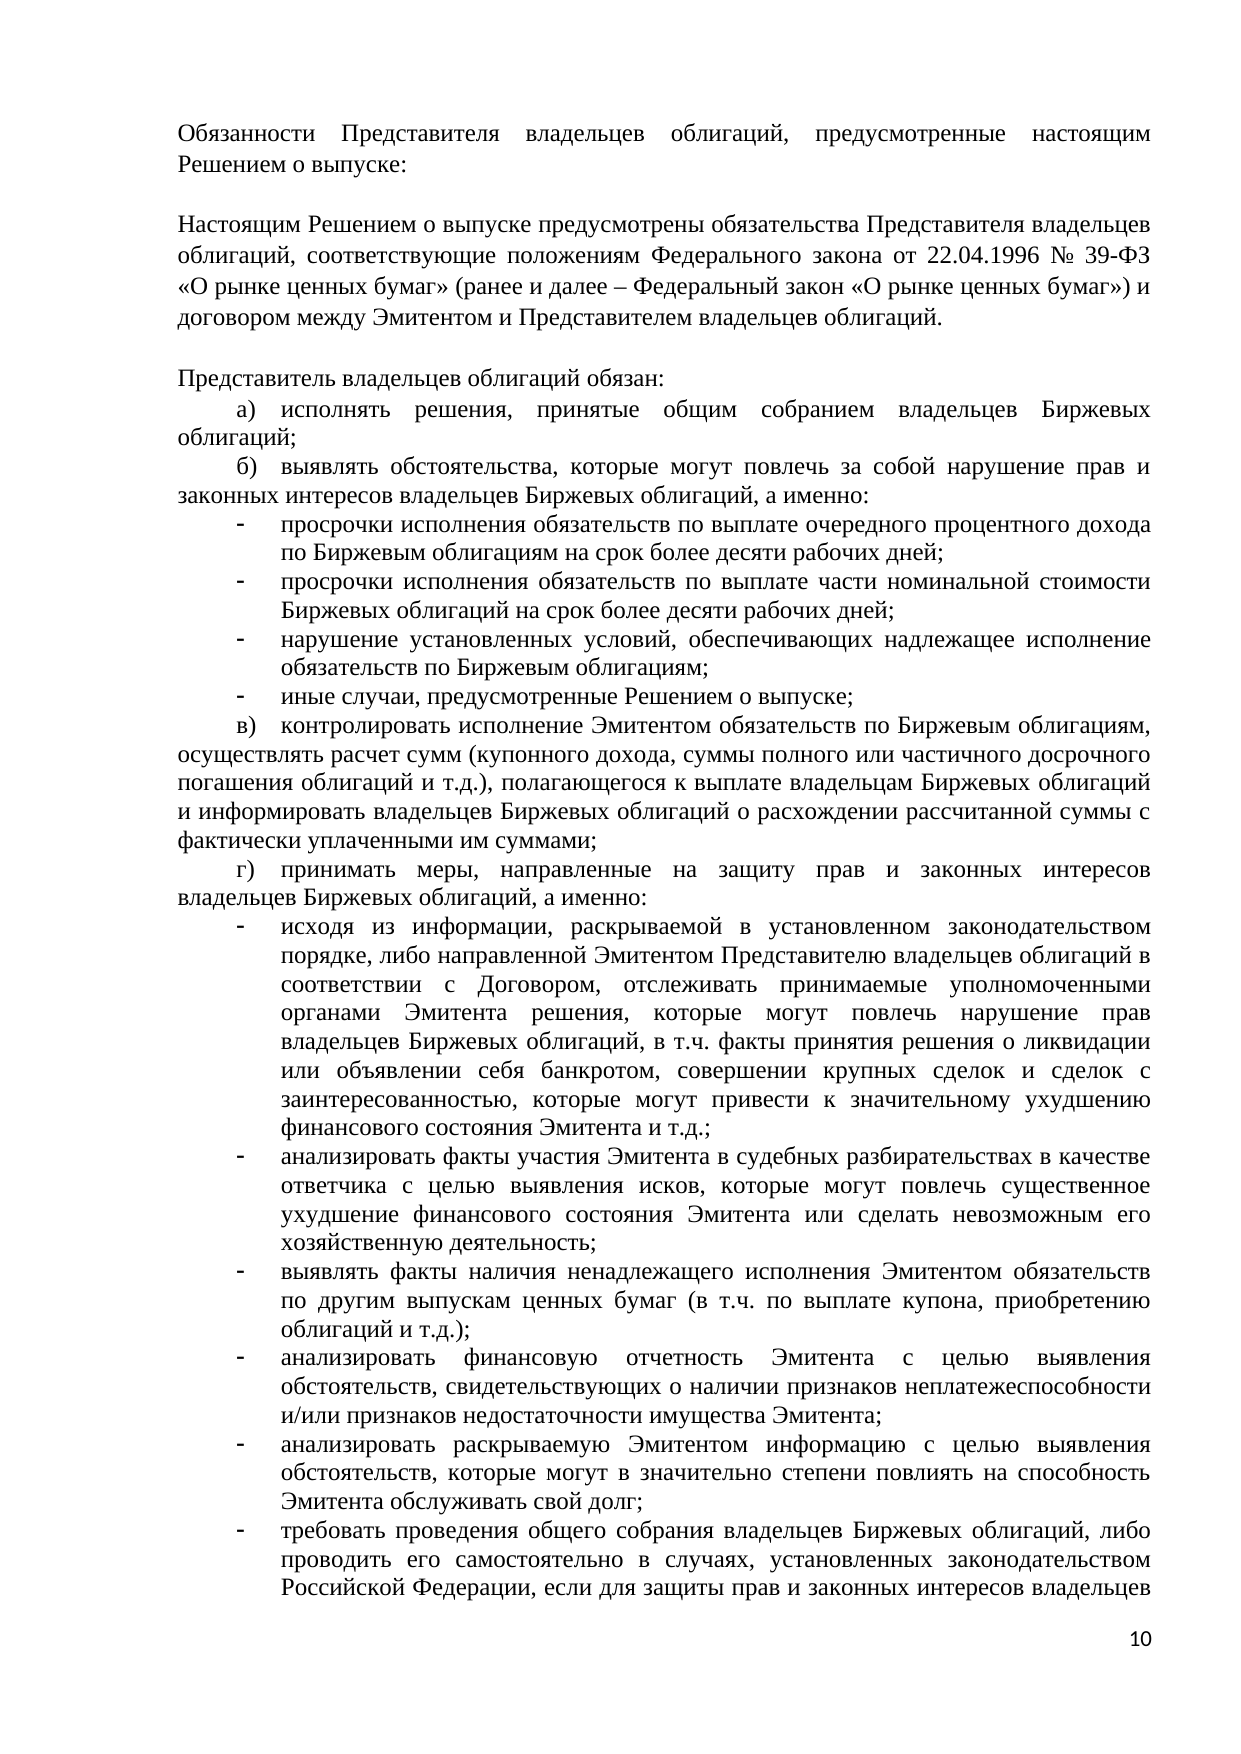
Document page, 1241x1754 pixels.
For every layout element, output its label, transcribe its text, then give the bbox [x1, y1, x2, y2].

list просрочки исполнения обязательств по выплате очередного процентного дохода по Биржевым облигациям на срок более десяти рабочих дней; [236, 509, 1152, 566]
text Обязанности Представителя владельцев облигаций, предусмотренные настоящим Решением о выпуске: [177, 118, 1152, 178]
list нарушение установленных условий, обеспечивающих надлежащее исполнение обязательств по Биржевым облигациям; [236, 624, 1152, 681]
list выявлять обстоятельства, которые могут повлечь за собой нарушение прав и законных интересов владельцев Биржевых облигаций, а именно: [177, 451, 1152, 509]
list анализировать раскрываемую Эмитентом информацию с целью выявления обстоятельств, которые могут в значительно степени повлиять на способность Эмитента обслуживать свой долг; [236, 1429, 1152, 1515]
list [236, 1515, 1152, 1601]
list выявлять факты наличия ненадлежащего исполнения Эмитентом обязательств по другим выпускам ценных бумаг (в т.ч. по выплате купона, приобретению облигаций и т.д.); [236, 1256, 1152, 1342]
list анализировать факты участия Эмитента в судебных разбирательствах в качестве ответчика с целью выявления исков, которые могут повлечь существенное ухудшение финансового состояния Эмитента или сделать невозможным его хозяйственную деятельность; [236, 1141, 1152, 1256]
text Настоящим Решением о выпуске предусмотрены обязательства Представителя владельцев облигаций, соответствующие положениям Федерального закона от 22.04.1996 № 39-ФЗ «О рынке ценных бумаг» (ранее и далее – Федеральный закон «О рынке ценных бумаг») и договором между Эмитентом и Представителем владельцев облигаций. [177, 209, 1152, 331]
list иные случаи, предусмотренные Решением о выпуске; [236, 681, 1152, 710]
list анализировать финансовую отчетность Эмитента с целью выявления обстоятельств, свидетельствующих о наличии признаков неплатежеспособности и/или признаков недостаточности имущества Эмитента; [236, 1342, 1152, 1429]
list контролировать исполнение Эмитентом обязательств по Биржевым облигациям, осуществлять расчет сумм (купонного дохода, суммы полного или частичного досрочного погашения облигаций и т.д.), полагающегося к выплате владельцам Биржевых облигаций и информировать владельцев Биржевых облигаций о расхождении рассчитанной суммы с фактически уплаченными им суммами; [177, 710, 1152, 854]
list Представитель владельцев облигаций обязан: [177, 363, 1152, 391]
list исполнять решения, принятые общим собранием владельцев Биржевых облигаций; [177, 394, 1152, 451]
list исходя из информации, раскрываемой в установленном законодательством порядке, либо направленной Эмитентом Представителю владельцев облигаций в соответствии с Договором, отслеживать принимаемые уполномоченными органами Эмитента решения, которые могут повлечь нарушение прав владельцев Биржевых облигаций, в т.ч. факты принятия решения о ликвидации или объявлении себя банкротом, совершении крупных сделок и сделок с заинтересованностью, которые могут привести к значительному ухудшению финансового состояния Эмитента и т.д.; [236, 911, 1152, 1141]
list просрочки исполнения обязательств по выплате части номинальной стоимости Биржевых облигаций на срок более десяти рабочих дней; [236, 566, 1152, 624]
list принимать меры, направленные на защиту прав и законных интересов владельцев Биржевых облигаций, а именно: [177, 854, 1152, 911]
